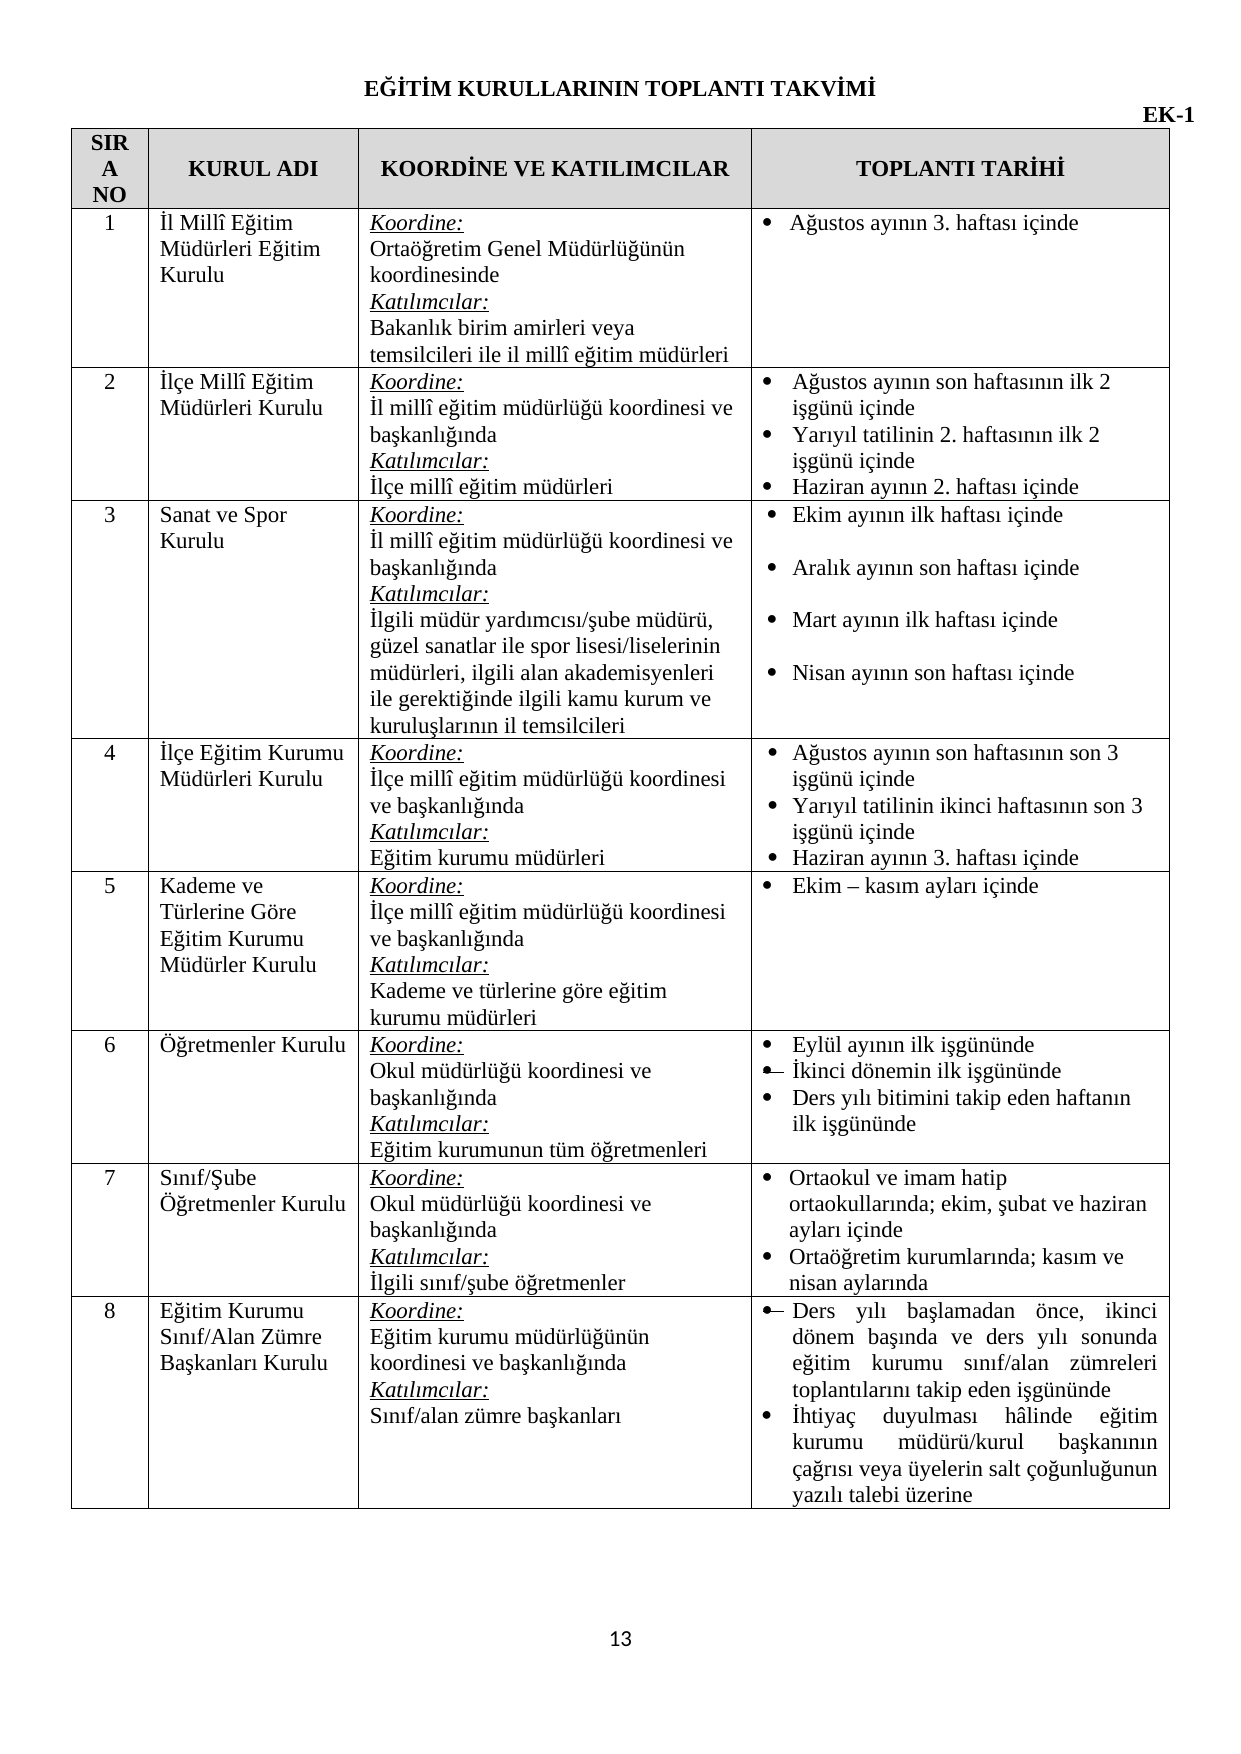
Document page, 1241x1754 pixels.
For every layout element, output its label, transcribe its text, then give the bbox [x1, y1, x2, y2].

table_cell Koordine: İl millî eğitim müdürlüğü koordinesi ve başkanlığında Katılımcılar: İlçe millî eğitim müdürleri [359, 368, 751, 500]
table_cell Eğitim Kurumu Sınıf/Alan Zümre Başkanları Kurulu [149, 1297, 358, 1507]
table_cell Sınıf/Şube Öğretmenler Kurulu [149, 1164, 358, 1296]
table_cell Sanat ve Spor Kurulu [149, 501, 358, 738]
table_cell Ekim ayının ilk haftası içinde Aralık ayının son haftası içinde Mart ayının ilk haftası içinde Nisan ayının son haftası içinde [752, 501, 1169, 738]
table_cell Ağustos ayının son haftasının ilk 2 işgünü içinde Yarıyıl tatilinin 2. haftasının ilk 2 işgünü içinde Haziran ayının 2. haftası içinde [752, 368, 1169, 500]
table_cell Ağustos ayının 3. haftası içinde [752, 209, 1169, 367]
table_cell Kademe ve Türlerine Göre Eğitim Kurumu Müdürler Kurulu [149, 872, 358, 1030]
table_cell Koordine: İl millî eğitim müdürlüğü koordinesi ve başkanlığında Katılımcılar: İlgili müdür yardımcısı/şube müdürü, güzel sanatlar ile spor lisesi/liselerinin müdürleri, ilgili alan akademisyenleri ile gerektiğinde ilgili kamu kurum ve kuruluşlarının il temsilcileri [359, 501, 751, 738]
table_cell 4 [72, 739, 148, 871]
table_cell Koordine: Okul müdürlüğü koordinesi ve başkanlığında Katılımcılar: İlgili sınıf/şube öğretmenler [359, 1164, 751, 1296]
table_cell Ağustos ayının son haftasının son 3 işgünü içinde Yarıyıl tatilinin ikinci haftasının son 3 işgünü içinde Haziran ayının 3. haftası içinde [752, 739, 1169, 871]
table_cell 6 [72, 1031, 148, 1163]
table_cell 8 [72, 1297, 148, 1507]
table_cell 3 [72, 501, 148, 738]
table_cell 7 [72, 1164, 148, 1296]
table_cell Ekim – kasım ayları içinde [752, 872, 1169, 1030]
table_cell Eylül ayının ilk işgününde İkinci dönemin ilk işgününde Ders yılı bitimini takip eden haftanın ilk işgününde [752, 1031, 1169, 1163]
table_cell Koordine: İlçe millî eğitim müdürlüğü koordinesi ve başkanlığında Katılımcılar: Eğitim kurumu müdürleri [359, 739, 751, 871]
table_cell 2 [72, 368, 148, 500]
table_cell İlçe Millî Eğitim Müdürleri Kurulu [149, 368, 358, 500]
text EĞİTİM KURULLARININ TOPLANTI TAKVİMİ [75, 75, 1165, 101]
text EK-1 [75, 101, 1195, 128]
table_cell Öğretmenler Kurulu [149, 1031, 358, 1163]
table_cell 1 [72, 209, 148, 367]
table_cell Koordine: Eğitim kurumu müdürlüğünün koordinesi ve başkanlığında Katılımcılar: Sınıf/alan zümre başkanları [359, 1297, 751, 1507]
table_cell Ders yılı başlamadan önce, ikinci dönem başında ve ders yılı sonunda eğitim kurumu sınıf/alan zümreleri toplantılarını takip eden işgününde İhtiyaç duyulması hâlinde eğitim kurumu müdürü/kurul başkanının çağrısı veya üyelerin salt çoğunluğunun yazılı talebi üzerine [752, 1297, 1169, 1507]
table_header KOORDİNE VE KATILIMCILAR [359, 129, 751, 208]
table_cell İlçe Eğitim Kurumu Müdürleri Kurulu [149, 739, 358, 871]
table_header TOPLANTI TARİHİ [752, 129, 1169, 208]
table_cell Koordine: Ortaöğretim Genel Müdürlüğünün koordinesinde Katılımcılar: Bakanlık birim amirleri veya temsilcileri ile il millî eğitim müdürleri [359, 209, 751, 367]
table_cell Koordine: İlçe millî eğitim müdürlüğü koordinesi ve başkanlığında Katılımcılar: Kademe ve türlerine göre eğitim kurumu müdürleri [359, 872, 751, 1030]
table_cell 5 [72, 872, 148, 1030]
table_header SIRA NO [72, 129, 148, 208]
table_cell İl Millî Eğitim Müdürleri Eğitim Kurulu [149, 209, 358, 367]
table_cell Ortaokul ve imam hatip ortaokullarında; ekim, şubat ve haziran ayları içinde Ortaöğretim kurumlarında; kasım ve nisan aylarında [752, 1164, 1169, 1296]
table_header KURUL ADI [149, 129, 358, 208]
table_cell Koordine: Okul müdürlüğü koordinesi ve başkanlığında Katılımcılar: Eğitim kurumunun tüm öğretmenleri [359, 1031, 751, 1163]
